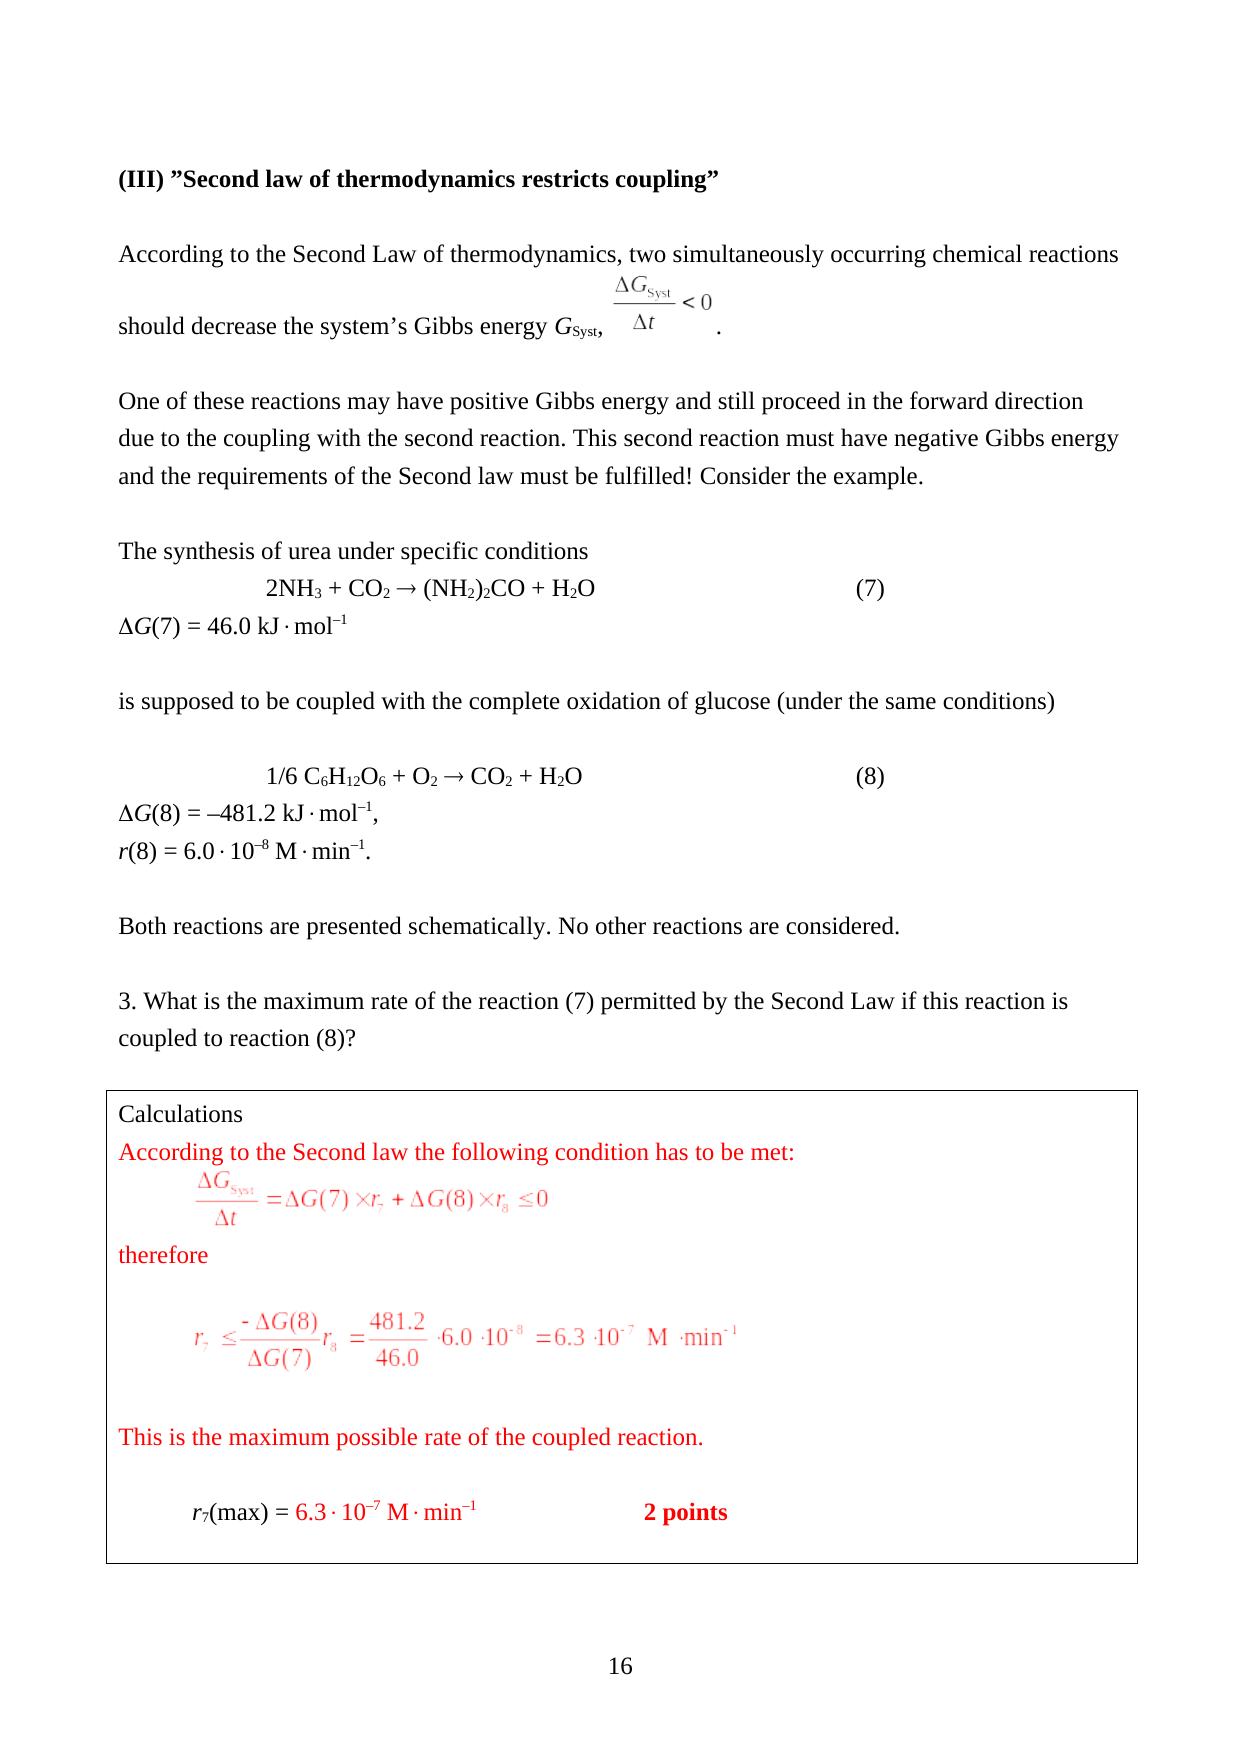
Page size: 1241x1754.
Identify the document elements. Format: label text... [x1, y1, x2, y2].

text One of these reactions may have positive Gibbs energy and still proceed in the forward direction due to the coupling with the second reaction. This second reaction must have negative Gibbs energy and the requirements of the Second law must be fulfilled! Consider the example. [118, 377, 1122, 489]
text G(8) = –481.2 kJmol–1, [118, 789, 1122, 827]
text Both reactions are presented schematically. No other reactions are considered. [118, 902, 1122, 939]
text 3. What is the maximum rate of the reaction (7) permitted by the Second Law if this reaction is coupled to reaction (8)? [118, 977, 1122, 1052]
text 1/6 C6H12O6 + O2 CO2 + H2O (8) [118, 752, 1122, 789]
text The synthesis of urea under specific conditions [118, 527, 1122, 564]
table_header Calculations According to the Second law the following condition has to be met: therefore This is the maximum possible rate of the coupled reaction. r7(max) = 6.310–7 Mmin–1 2 points [107, 1091, 1137, 1563]
text r(8) = 6.010–8 Mmin–1. [118, 827, 1122, 864]
text is supposed to be coupled with the complete oxidation of glucose (under the same conditions) [118, 677, 1122, 714]
text (III) ”Second law of thermodynamics restricts coupling” [118, 156, 1122, 193]
text According to the Second Law of thermodynamics, two simultaneously occurring chemical reactions should decrease the system’s Gibbs energy GSyst, . [118, 231, 1122, 339]
text 2NH3 + CO2 (NH2)2CO + H2O (7) [118, 564, 1122, 602]
text G(7) = 46.0 kJmol–1 [118, 602, 1122, 639]
